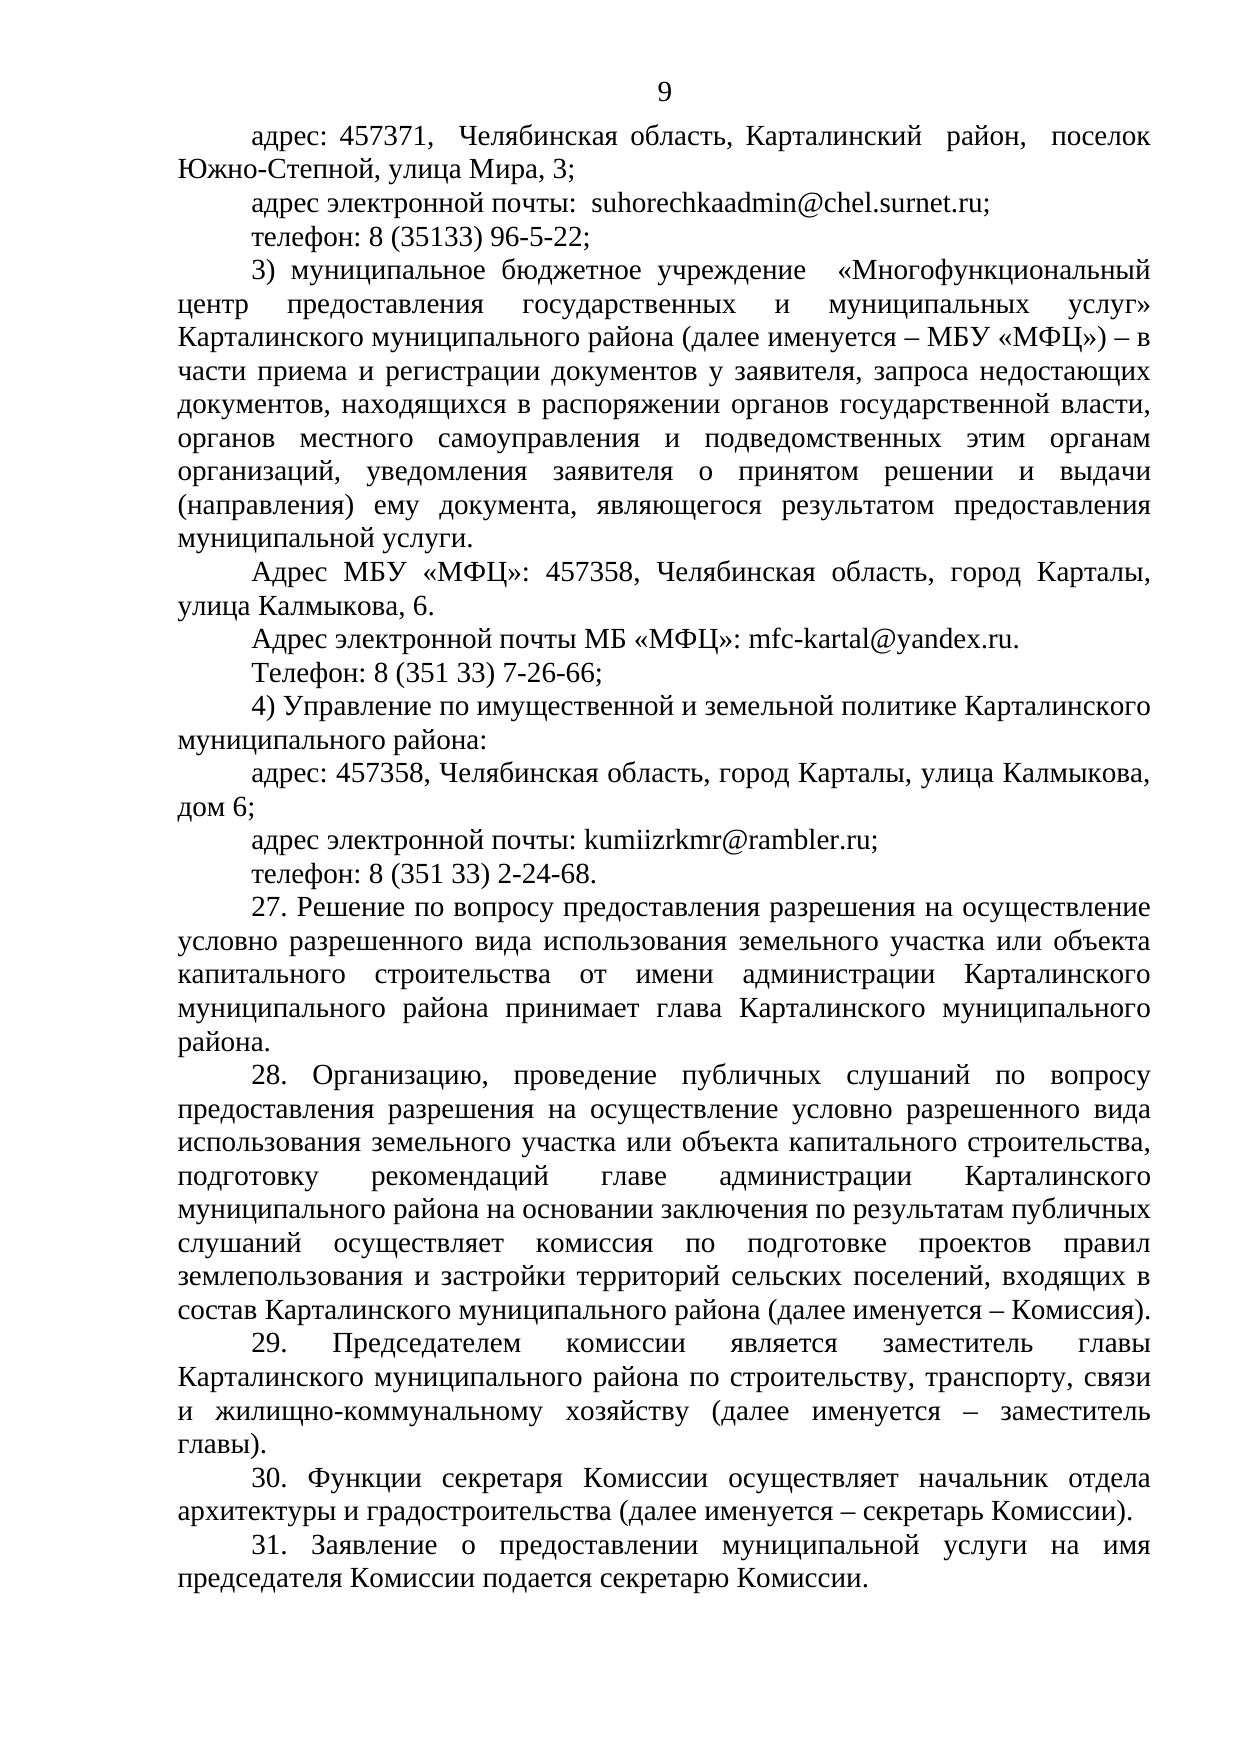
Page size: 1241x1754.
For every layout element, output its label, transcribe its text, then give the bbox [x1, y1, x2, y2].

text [177, 185, 1152, 219]
text адрес: 457358, Челябинская область, город Карталы, улица Калмыкова, дом 6; [177, 755, 1152, 822]
text 29. Председателем комиссии является заместитель главы Карталинского муниципального района по строительству, транспорту, связи и жилищно-коммунальному хозяйству (далее именуется – заместитель главы). [177, 1326, 1152, 1460]
text адрес электронной почты: kumiizrkmr@rambler.ru; [177, 822, 1152, 856]
text телефон: 8 (35133) 96-5-22; [177, 219, 1152, 252]
text 30. Функции секретаря Комиссии осуществляет начальник отдела архитектуры и градостроительства (далее именуется – секретарь Комиссии). [177, 1460, 1152, 1527]
text Адрес электронной почты МБ «МФЦ»: mfc-kartal@yandex.ru. [177, 621, 1152, 655]
text 27. Решение по вопросу предоставления разрешения на осуществление условно разрешенного вида использования земельного участка или объекта капитального строительства от имени администрации Карталинского муниципального района принимает глава Карталинского муниципального района. [177, 889, 1152, 1057]
text Адрес МБУ «МФЦ»: 457358, Челябинская область, город Карталы, улица Калмыкова, 6. [177, 554, 1152, 621]
text 4) Управление по имущественной и земельной политике Карталинского муниципального района: [177, 688, 1152, 755]
text телефон: 8 (351 33) 2-24-68. [177, 856, 1152, 889]
text Телефон: 8 (351 33) 7-26-66; [177, 655, 1152, 688]
text 28. Организацию, проведение публичных слушаний по вопросу предоставления разрешения на осуществление условно разрешенного вида использования земельного участка или объекта капитального строительства, подготовку рекомендаций главе администрации Карталинского муниципального района на основании заключения по результатам публичных слушаний осуществляет комиссия по подготовке проектов правил землепользования и застройки территорий сельских поселений, входящих в состав Карталинского муниципального района (далее именуется – Комиссия). [177, 1057, 1152, 1326]
text 3) муниципальное бюджетное учреждение «Многофункциональный центр предоставления государственных и муниципальных услуг» Карталинского муниципального района (далее именуется – МБУ «МФЦ») – в части приема и регистрации документов у заявителя, запроса недостающих документов, находящихся в распоряжении органов государственной власти, органов местного самоуправления и подведомственных этим органам организаций, уведомления заявителя о принятом решении и выдачи (направления) ему документа, являющегося результатом предоставления муниципальной услуги. [177, 252, 1152, 554]
text 31. Заявление о предоставлении муниципальной услуги на имя председателя Комиссии подается секретарю Комиссии. [177, 1527, 1152, 1594]
text адрес: 457371, Челябинская область, Карталинский район, поселок Южно-Степной, улица Мира, 3; [177, 118, 1152, 185]
